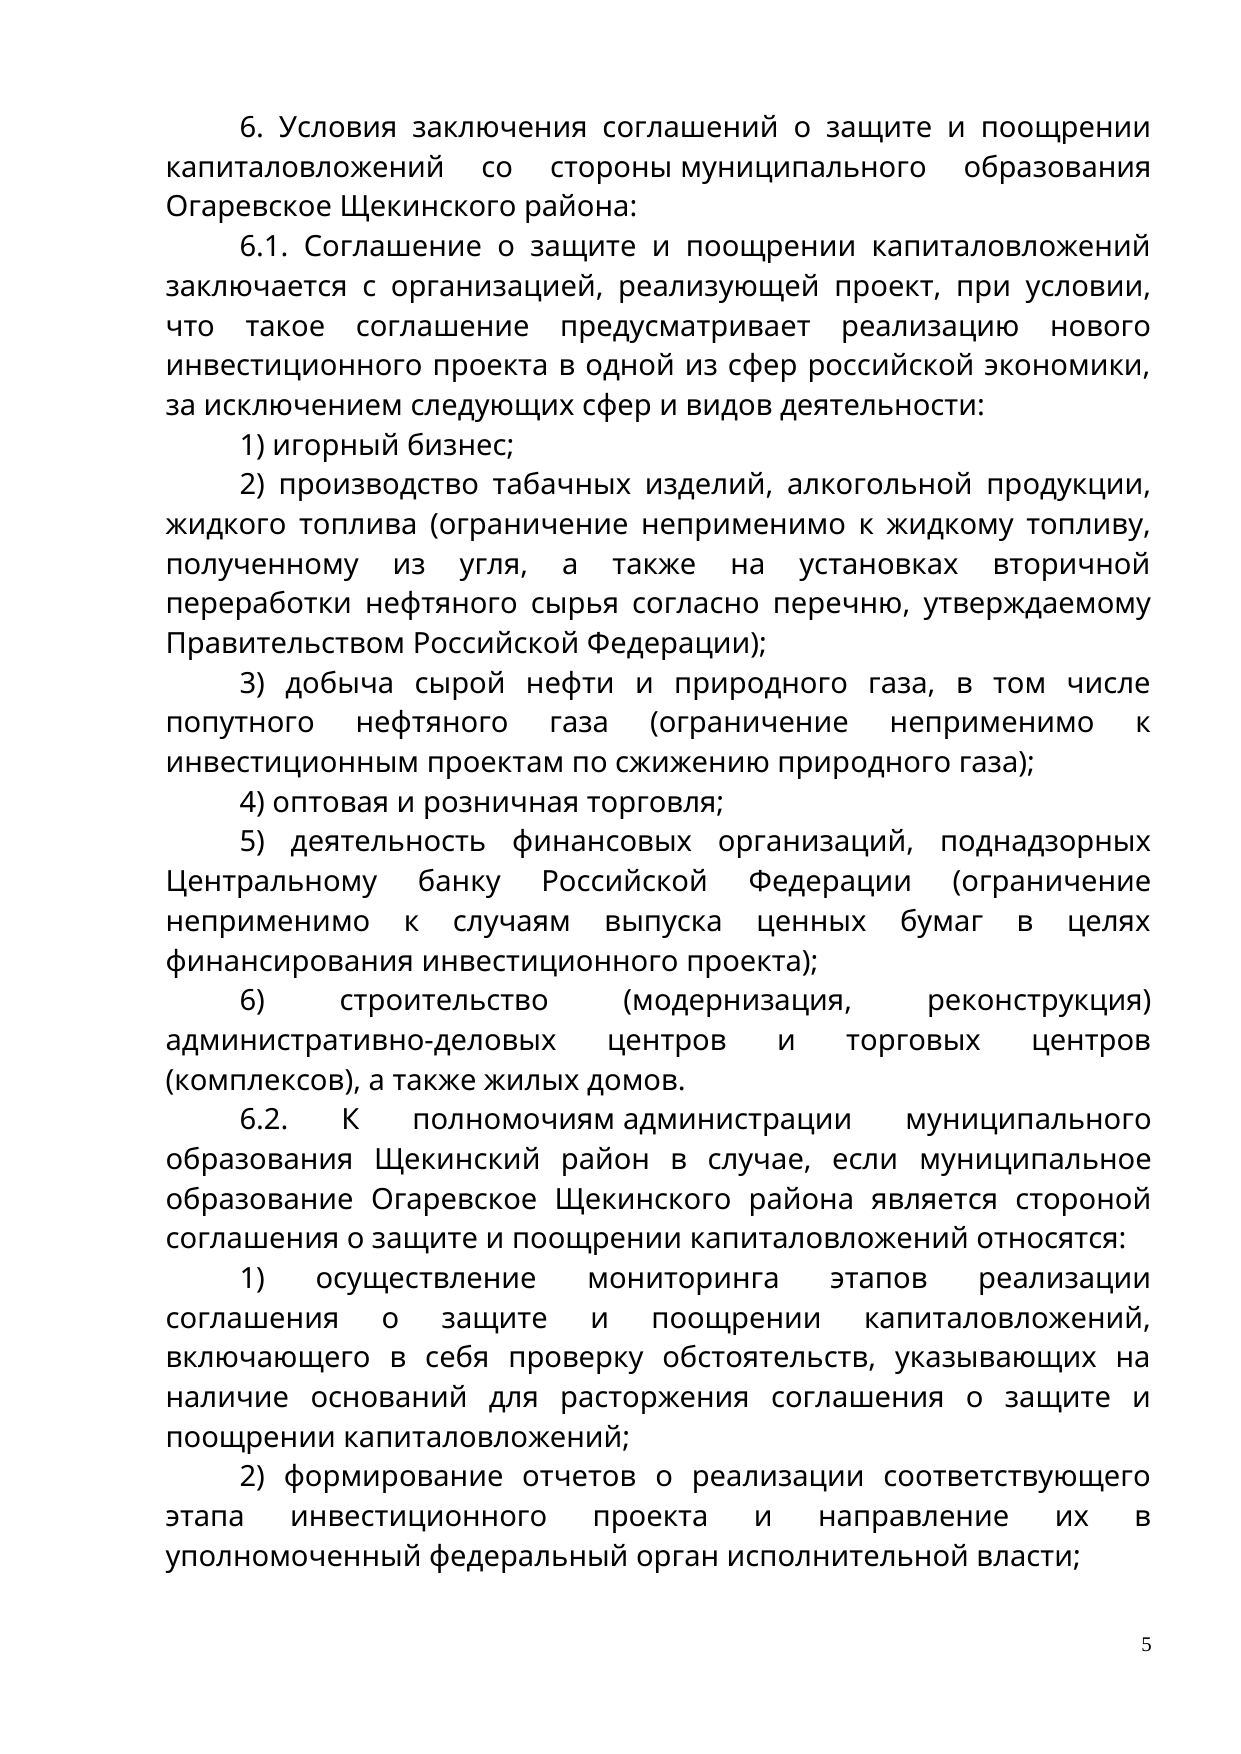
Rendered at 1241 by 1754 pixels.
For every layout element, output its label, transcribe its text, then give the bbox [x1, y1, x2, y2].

text 1) игорный бизнес; [165, 424, 1152, 463]
text 6. Условия заключения соглашений о защите и поощрении капиталовложений со стороны муниципального образования Огаревское Щекинского района: [165, 106, 1152, 225]
text 4) оптовая и розничная торговля; [165, 781, 1152, 821]
text 1) осуществление мониторинга этапов реализации соглашения о защите и поощрении капиталовложений, включающего в себя проверку обстоятельств, указывающих на наличие оснований для расторжения соглашения о защите и поощрении капиталовложений; [165, 1257, 1152, 1456]
text 6) строительство (модернизация, реконструкция) административно-деловых центров и торговых центров (комплексов), а также жилых домов. [165, 979, 1152, 1098]
text 5) деятельность финансовых организаций, поднадзорных Центральному банку Российской Федерации (ограничение неприменимо к случаям выпуска ценных бумаг в целях финансирования инвестиционного проекта); [165, 821, 1152, 979]
text 2) формирование отчетов о реализации соответствующего этапа инвестиционного проекта и направление их в уполномоченный федеральный орган исполнительной власти; [165, 1456, 1152, 1575]
text 6.1. Соглашение о защите и поощрении капиталовложений заключается с организацией, реализующей проект, при условии, что такое соглашение предусматривает реализацию нового инвестиционного проекта в одной из сфер российской экономики, за исключением следующих сфер и видов деятельности: [165, 225, 1152, 424]
text 3) добыча сырой нефти и природного газа, в том числе попутного нефтяного газа (ограничение неприменимо к инвестиционным проектам по сжижению природного газа); [165, 662, 1152, 781]
text 2) производство табачных изделий, алкогольной продукции, жидкого топлива (ограничение неприменимо к жидкому топливу, полученному из угля, а также на установках вторичной переработки нефтяного сырья согласно перечню, утверждаемому Правительством Российской Федерации); [165, 463, 1152, 662]
text 6.2. К полномочиям администрации муниципального образования Щекинский район в случае, если муниципальное образование Огаревское Щекинского района является стороной соглашения о защите и поощрении капиталовложений относятся: [165, 1098, 1152, 1257]
